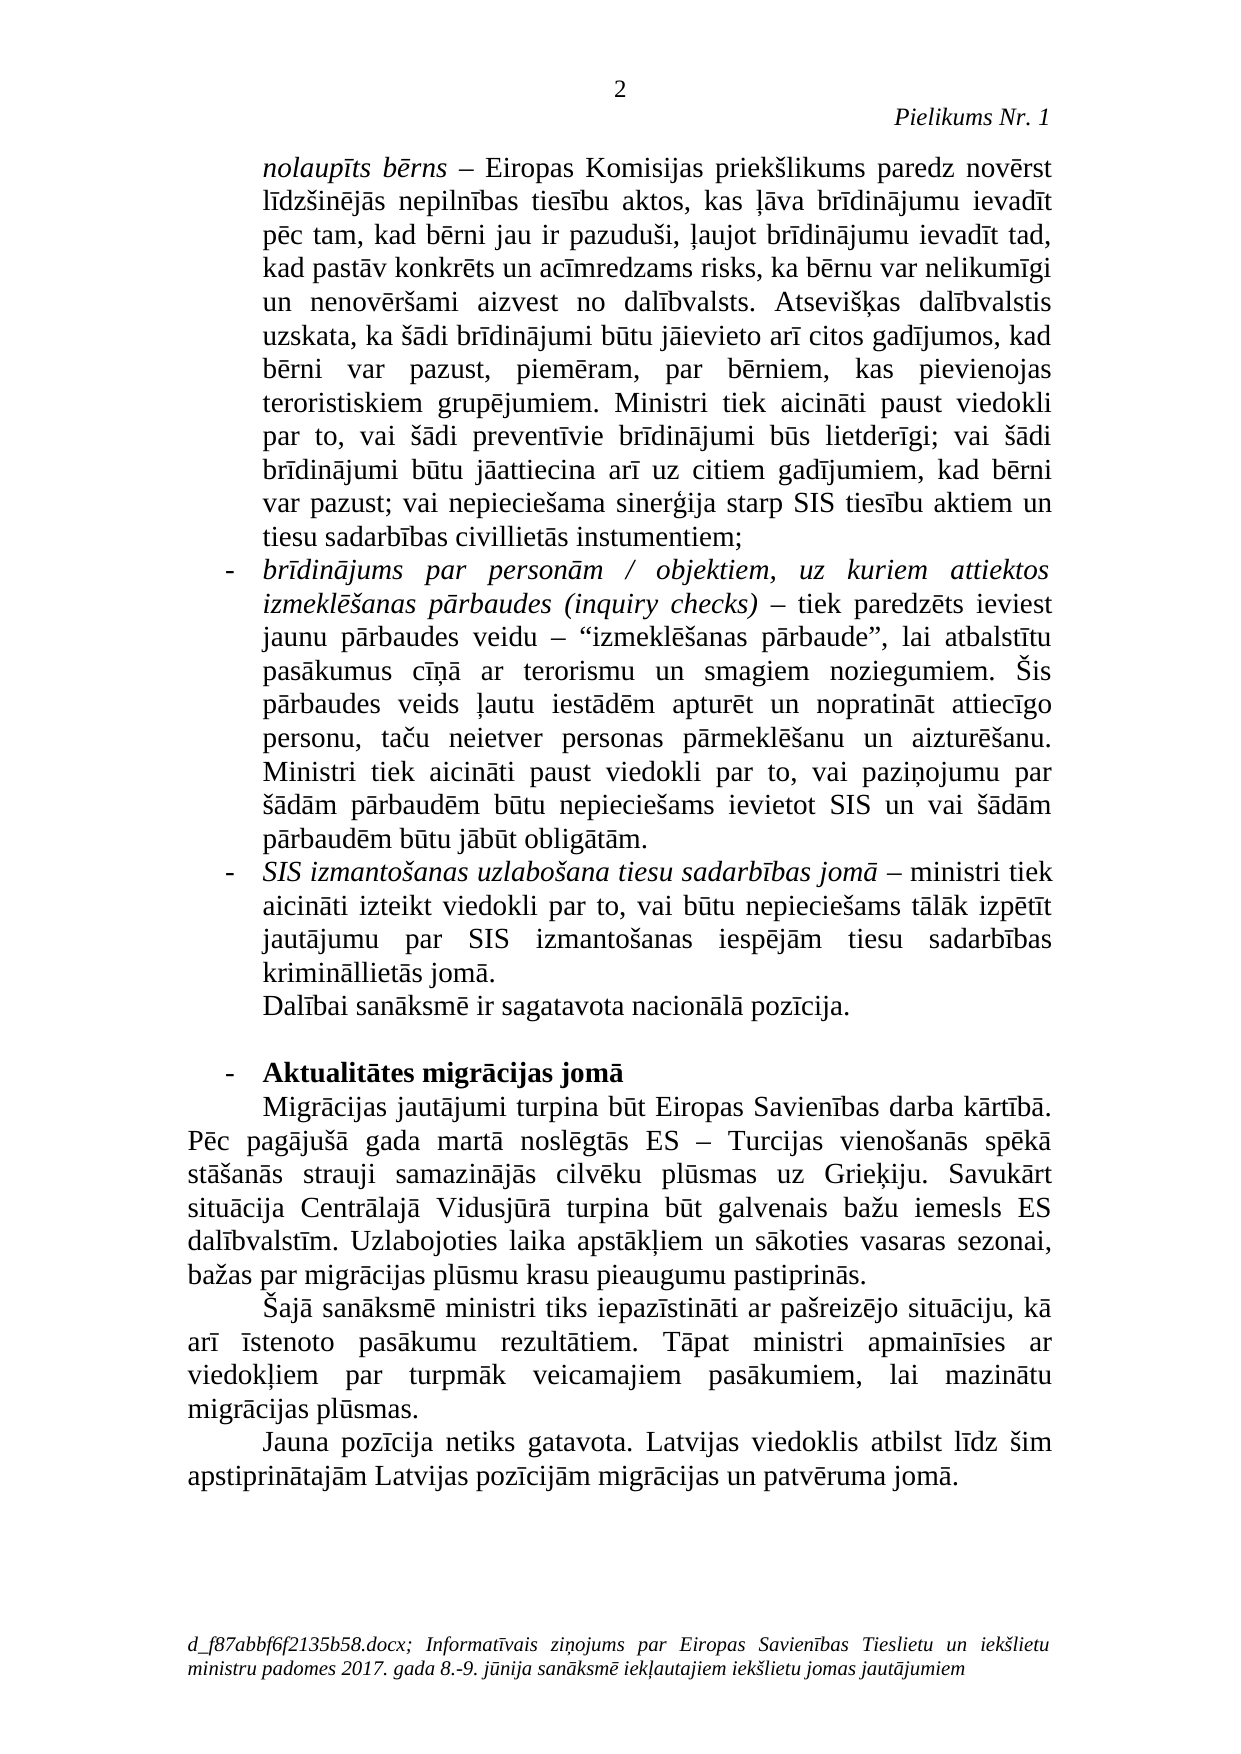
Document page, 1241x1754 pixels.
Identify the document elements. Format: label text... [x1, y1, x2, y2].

text Dalībai sanāksmē ir sagatavota nacionālā pozīcija. [187, 988, 1053, 1022]
list brīdinājums par personām / objektiem, uz kuriem attiektos izmeklēšanas pārbaudes (inquiry checks) – tiek paredzēts ieviest jaunu pārbaudes veidu – “izmeklēšanas pārbaude”, lai atbalstītu pasākumus cīņā ar terorismu un smagiem noziegumiem. Šis pārbaudes veids ļautu iestādēm apturēt un nopratināt attiecīgo personu, taču neietver personas pārmeklēšanu un aizturēšanu. Ministri tiek aicināti paust viedokli par to, vai paziņojumu par šādām pārbaudēm būtu nepieciešams ievietot SIS un vai šādām pārbaudēm būtu jābūt obligātām. [225, 552, 1053, 854]
text Migrācijas jautājumi turpina būt Eiropas Savienības darba kārtībā. Pēc pagājušā gada martā noslēgtās ES – Turcijas vienošanās spēkā stāšanās strauji samazinājās cilvēku plūsmas uz Grieķiju. Savukārt situācija Centrālajā Vidusjūrā turpina būt galvenais bažu iemesls ES dalībvalstīm. Uzlabojoties laika apstākļiem un sākoties vasaras sezonai, bažas par migrācijas plūsmu krasu pieaugumu pastiprinās. [187, 1089, 1053, 1290]
text Šajā sanāksmē ministri tiks iepazīstināti ar pašreizējo situāciju, kā arī īstenoto pasākumu rezultātiem. Tāpat ministri apmainīsies ar viedokļiem par turpmāk veicamajiem pasākumiem, lai mazinātu migrācijas plūsmas. [187, 1290, 1053, 1424]
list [225, 150, 1053, 552]
list Aktualitātes migrācijas jomā [225, 1056, 1053, 1089]
list SIS izmantošanas uzlabošana tiesu sadarbības jomā – ministri tiek aicināti izteikt viedokli par to, vai būtu nepieciešams tālāk izpētīt jautājumu par SIS izmantošanas iespējām tiesu sadarbības krimināllietās jomā. [225, 854, 1053, 988]
text Jauna pozīcija netiks gatavota. Latvijas viedoklis atbilst līdz šim apstiprinātajām Latvijas pozīcijām migrācijas un patvēruma jomā. [187, 1424, 1053, 1492]
